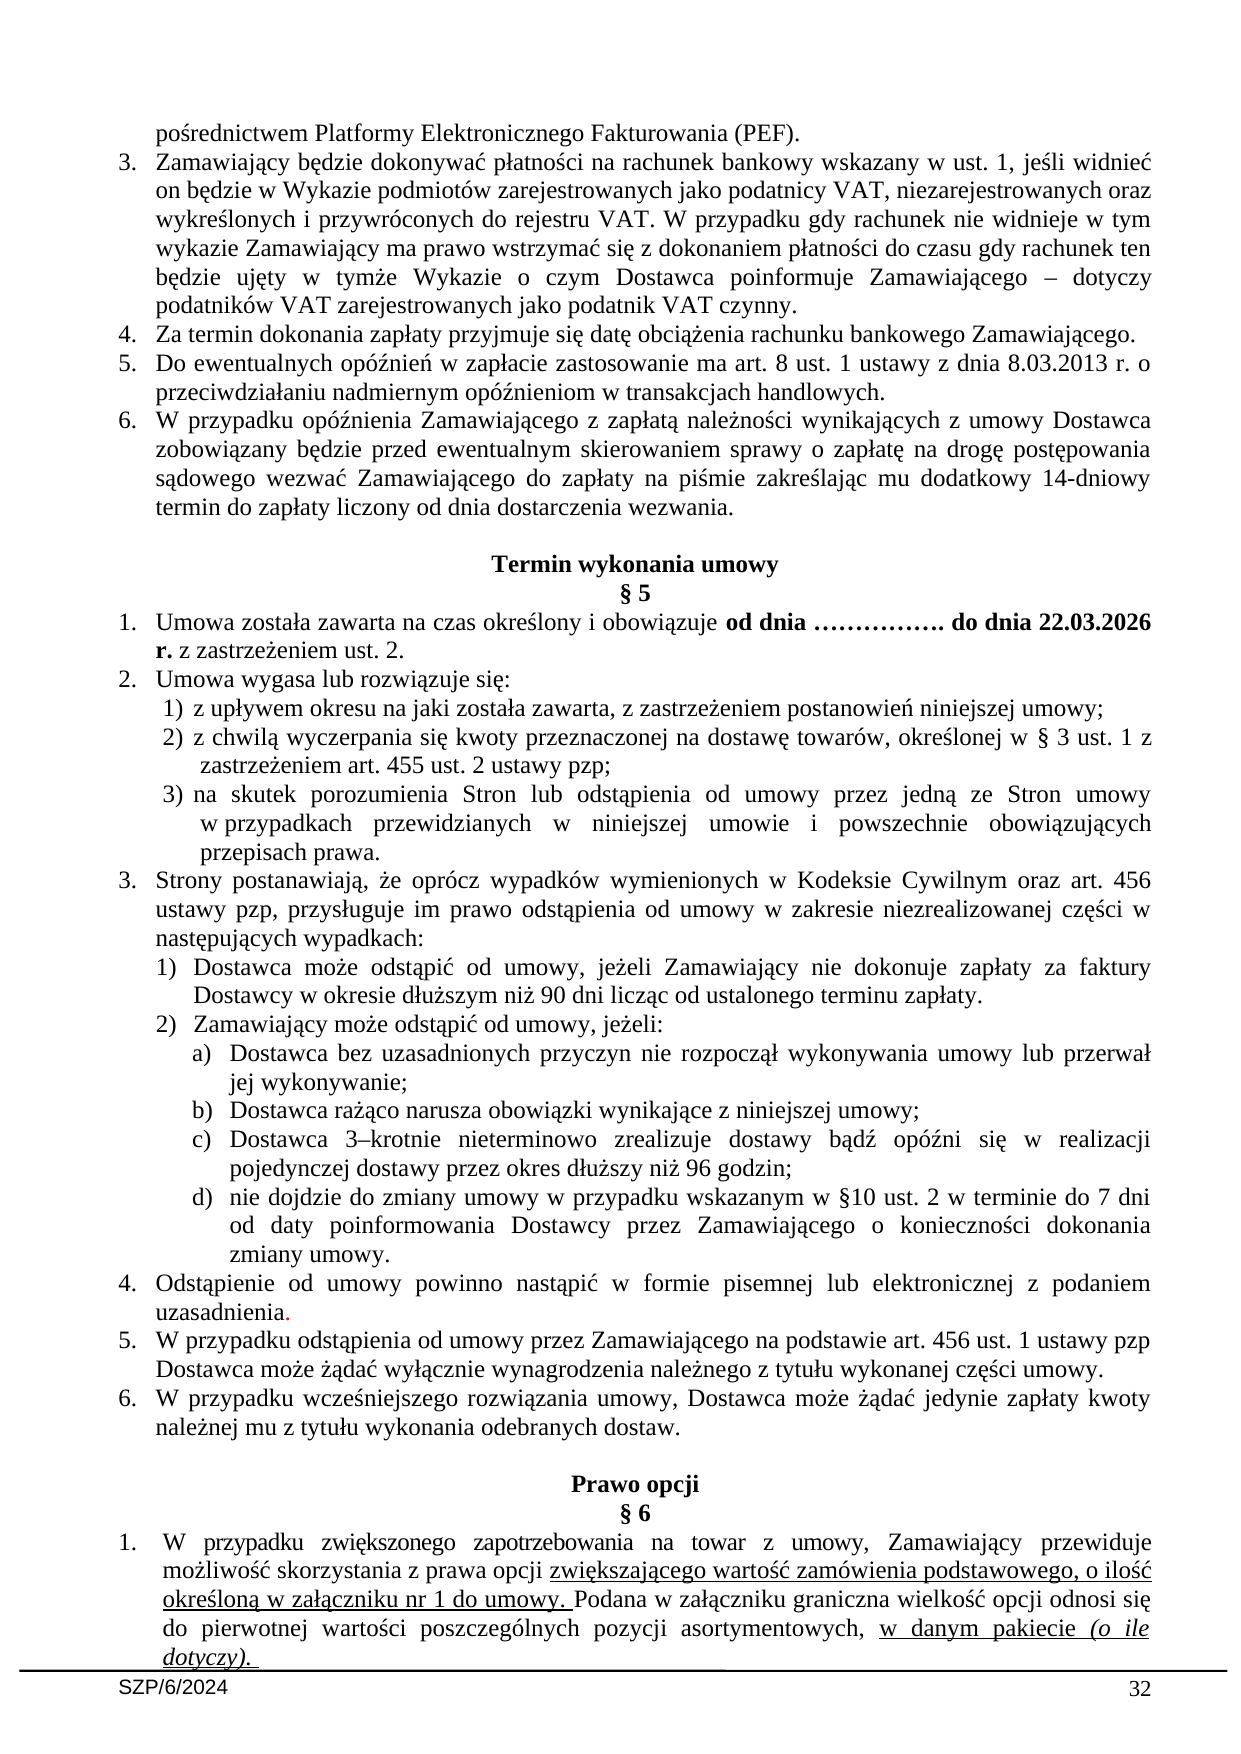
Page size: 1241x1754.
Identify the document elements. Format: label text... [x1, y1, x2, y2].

list z upływem okresu na jaki została zawarta, z zastrzeżeniem postanowień niniejszej umowy; [162, 693, 1152, 722]
list nie dojdzie do zmiany umowy w przypadku wskazanym w §10 ust. 2 w terminie do 7 dni od daty poinformowania Dostawcy przez Zamawiającego o konieczności dokonania zmiany umowy. [192, 1182, 1152, 1268]
list Odstąpienie od umowy powinno nastąpić w formie pisemnej lub elektronicznej z podaniem uzasadnienia. [118, 1268, 1152, 1326]
list W przypadku odstąpienia od umowy przez Zamawiającego na podstawie art. 456 ust. 1 ustawy pzp Dostawca może żądać wyłącznie wynagrodzenia należnego z tytułu wykonanej części umowy. [118, 1326, 1152, 1383]
list Umowa wygasa lub rozwiązuje się: [118, 664, 1152, 693]
list W przypadku wcześniejszego rozwiązania umowy, Dostawca może żądać jedynie zapłaty kwoty należnej mu z tytułu wykonania odebranych dostaw. [118, 1383, 1152, 1441]
text § 6 [118, 1498, 1152, 1527]
list Dostawca 3–krotnie nieterminowo zrealizuje dostawy bądź opóźni się w realizacji pojedynczej dostawy przez okres dłuższy niż 96 godzin; [192, 1124, 1152, 1182]
list z chwilą wyczerpania się kwoty przeznaczonej na dostawę towarów, określonej w § 3 ust. 1 z zastrzeżeniem art. 455 ust. 2 ustawy pzp; [162, 722, 1152, 779]
list na skutek porozumienia Stron lub odstąpienia od umowy przez jedną ze Stron umowy w przypadkach przewidzianych w niniejszej umowie i powszechnie obowiązujących przepisach prawa. [162, 779, 1152, 866]
list Do ewentualnych opóźnień w zapłacie zastosowanie ma art. 8 ust. 1 ustawy z dnia 8.03.2013 r. o przeciwdziałaniu nadmiernym opóźnieniom w transakcjach handlowych. [118, 348, 1152, 406]
list Zamawiający będzie dokonywać płatności na rachunek bankowy wskazany w ust. 1, jeśli widnieć on będzie w Wykazie podmiotów zarejestrowanych jako podatnicy VAT, niezarejestrowanych oraz wykreślonych i przywróconych do rejestru VAT. W przypadku gdy rachunek nie widnieje w tym wykazie Zamawiający ma prawo wstrzymać się z dokonaniem płatności do czasu gdy rachunek ten będzie ujęty w tymże Wykazie o czym Dostawca poinformuje Zamawiającego – dotyczy podatników VAT zarejestrowanych jako podatnik VAT czynny. [118, 147, 1152, 319]
text Prawo opcji [118, 1469, 1152, 1498]
list Dostawca rażąco narusza obowiązki wynikające z niniejszej umowy; [192, 1096, 1152, 1124]
list Dostawca bez uzasadnionych przyczyn nie rozpoczął wykonywania umowy lub przerwał jej wykonywanie; [192, 1038, 1152, 1096]
text § 5 [118, 578, 1152, 607]
list Za termin dokonania zapłaty przyjmuje się datę obciążenia rachunku bankowego Zamawiającego. [118, 319, 1152, 348]
list Umowa została zawarta na czas określony i obowiązuje od dnia ……………. do dnia 22.03.2026 r. z zastrzeżeniem ust. 2. [118, 607, 1152, 664]
list Dostawca może odstąpić od umowy, jeżeli Zamawiający nie dokonuje zapłaty za faktury Dostawcy w okresie dłuższym niż 90 dni licząc od ustalonego terminu zapłaty. [156, 952, 1152, 1009]
text Termin wykonania umowy [118, 549, 1152, 578]
list Zamawiający może odstąpić od umowy, jeżeli: [156, 1009, 1152, 1038]
list W przypadku opóźnienia Zamawiającego z zapłatą należności wynikających z umowy Dostawca zobowiązany będzie przed ewentualnym skierowaniem sprawy o zapłatę na drogę postępowania sądowego wezwać Zamawiającego do zapłaty na piśmie zakreślając mu dodatkowy 14-dniowy termin do zapłaty liczony od dnia dostarczenia wezwania. [118, 406, 1152, 521]
list W przypadku zwiększonego zapotrzebowania na towar z umowy, Zamawiający przewiduje możliwość skorzystania z prawa opcji zwiększającego wartość zamówienia podstawowego, o ilość określoną w załączniku nr 1 do umowy. Podana w załączniku graniczna wielkość opcji odnosi się do pierwotnej wartości poszczególnych pozycji asortymentowych, w danym pakiecie (o ile dotyczy). [118, 1527, 1152, 1671]
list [118, 118, 1152, 147]
list Strony postanawiają, że oprócz wypadków wymienionych w Kodeksie Cywilnym oraz art. 456 ustawy pzp, przysługuje im prawo odstąpienia od umowy w zakresie niezrealizowanej części w następujących wypadkach: [118, 866, 1152, 952]
